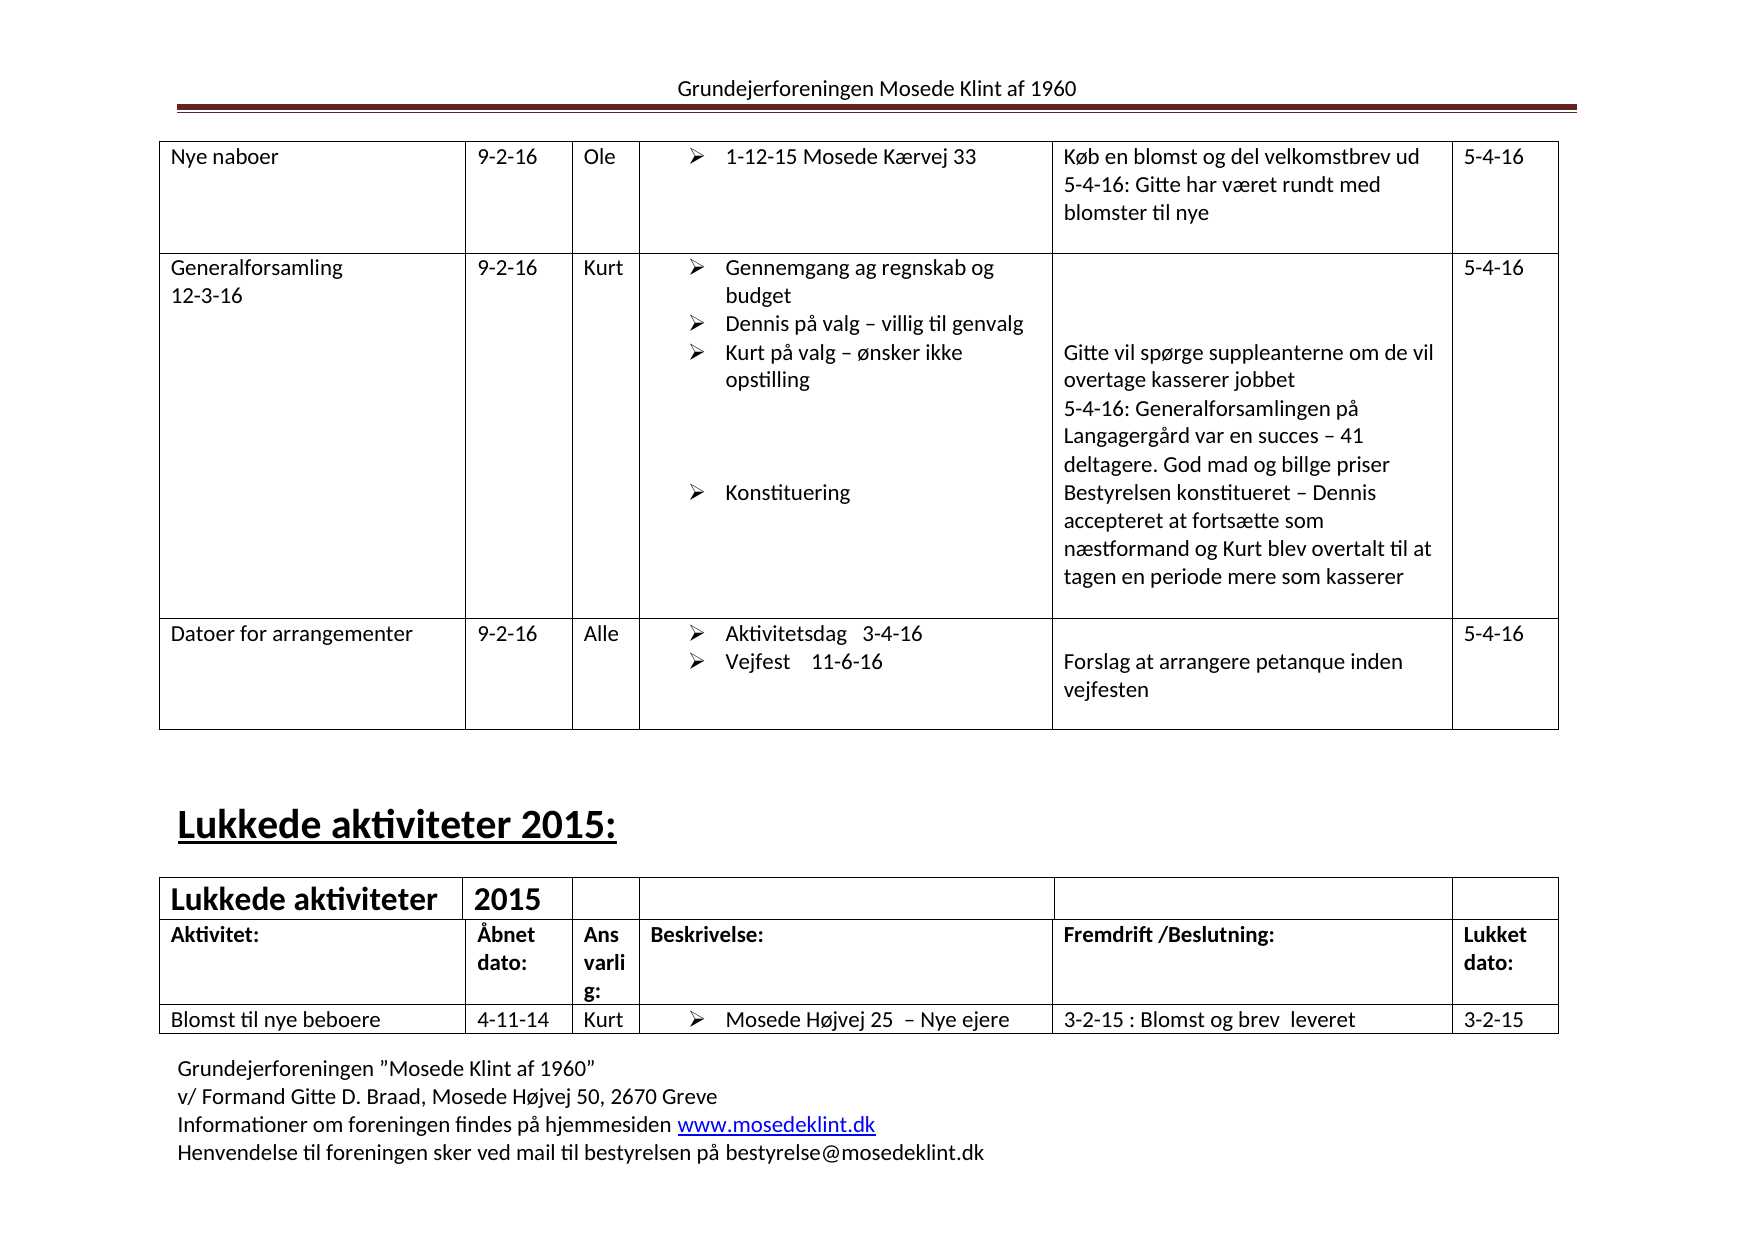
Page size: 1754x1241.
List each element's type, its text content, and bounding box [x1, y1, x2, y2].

table_cell Gitte vil spørge suppleanterne om de vil overtage kasserer jobbet 5-4-16: Generalforsamlingen på Langagergård var en succes – 41 deltagere. God mad og billge priser Bestyrelsen konstitueret – Dennis accepteret at fortsætte som næstformand og Kurt blev overtalt til at tagen en periode mere som kasserer [1053, 254, 1452, 618]
table_cell 9-2-16 [466, 619, 572, 729]
table_cell Nye naboer [160, 142, 465, 252]
table_header [1453, 878, 1558, 919]
table_cell Datoer for arrangementer [160, 619, 465, 729]
table_cell Aktivitet: [160, 920, 465, 1004]
table_cell 5-4-16 [1453, 619, 1558, 729]
table_cell Gennemgang ag regnskab og budget Dennis på valg – villig til genvalg Kurt på valg – ønsker ikke opstilling Konstituering [640, 254, 1052, 618]
table_header [640, 878, 1054, 919]
table_cell 5-4-16 [1453, 142, 1558, 252]
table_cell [160, 1005, 465, 1033]
table_cell Lukket dato: [1453, 920, 1558, 1004]
table_cell Generalforsamling 12-3-16 [160, 254, 465, 618]
text Lukkede aktiviteter 2015: [177, 798, 1577, 848]
table_cell Aktivitetsdag 3-4-16 Vejfest 11-6-16 [640, 619, 1052, 729]
table_header Lukkede aktiviteter [160, 878, 462, 919]
table_cell Kurt [573, 254, 639, 618]
table_cell 1-12-15 Mosede Kærvej 33 [640, 142, 1052, 252]
table_cell 9-2-16 [466, 254, 572, 618]
table_cell 4-11-14 [466, 1005, 572, 1033]
table_cell Ansvarlig: [573, 920, 639, 1004]
table_cell Fremdrift /Beslutning: [1053, 920, 1452, 1004]
table_header 2015 [463, 878, 572, 919]
table_cell Kurt [573, 1005, 639, 1033]
table_cell 9-2-16 [466, 142, 572, 252]
table_cell Køb en blomst og del velkomstbrev ud 5-4-16: Gitte har været rundt med blomster til nye [1053, 142, 1452, 252]
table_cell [640, 1005, 1052, 1033]
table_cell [1053, 1005, 1452, 1033]
table_cell Åbnet dato: [466, 920, 572, 1004]
table_cell Alle [573, 619, 639, 729]
table_cell 5-4-16 [1453, 254, 1558, 618]
table_cell Forslag at arrangere petanque inden vejfesten [1053, 619, 1452, 729]
table_header [1055, 878, 1452, 919]
table_cell Beskrivelse: [640, 920, 1052, 1004]
table_cell Ole [573, 142, 639, 252]
table_cell 3-2-15 [1453, 1005, 1558, 1033]
table_header [573, 878, 639, 919]
